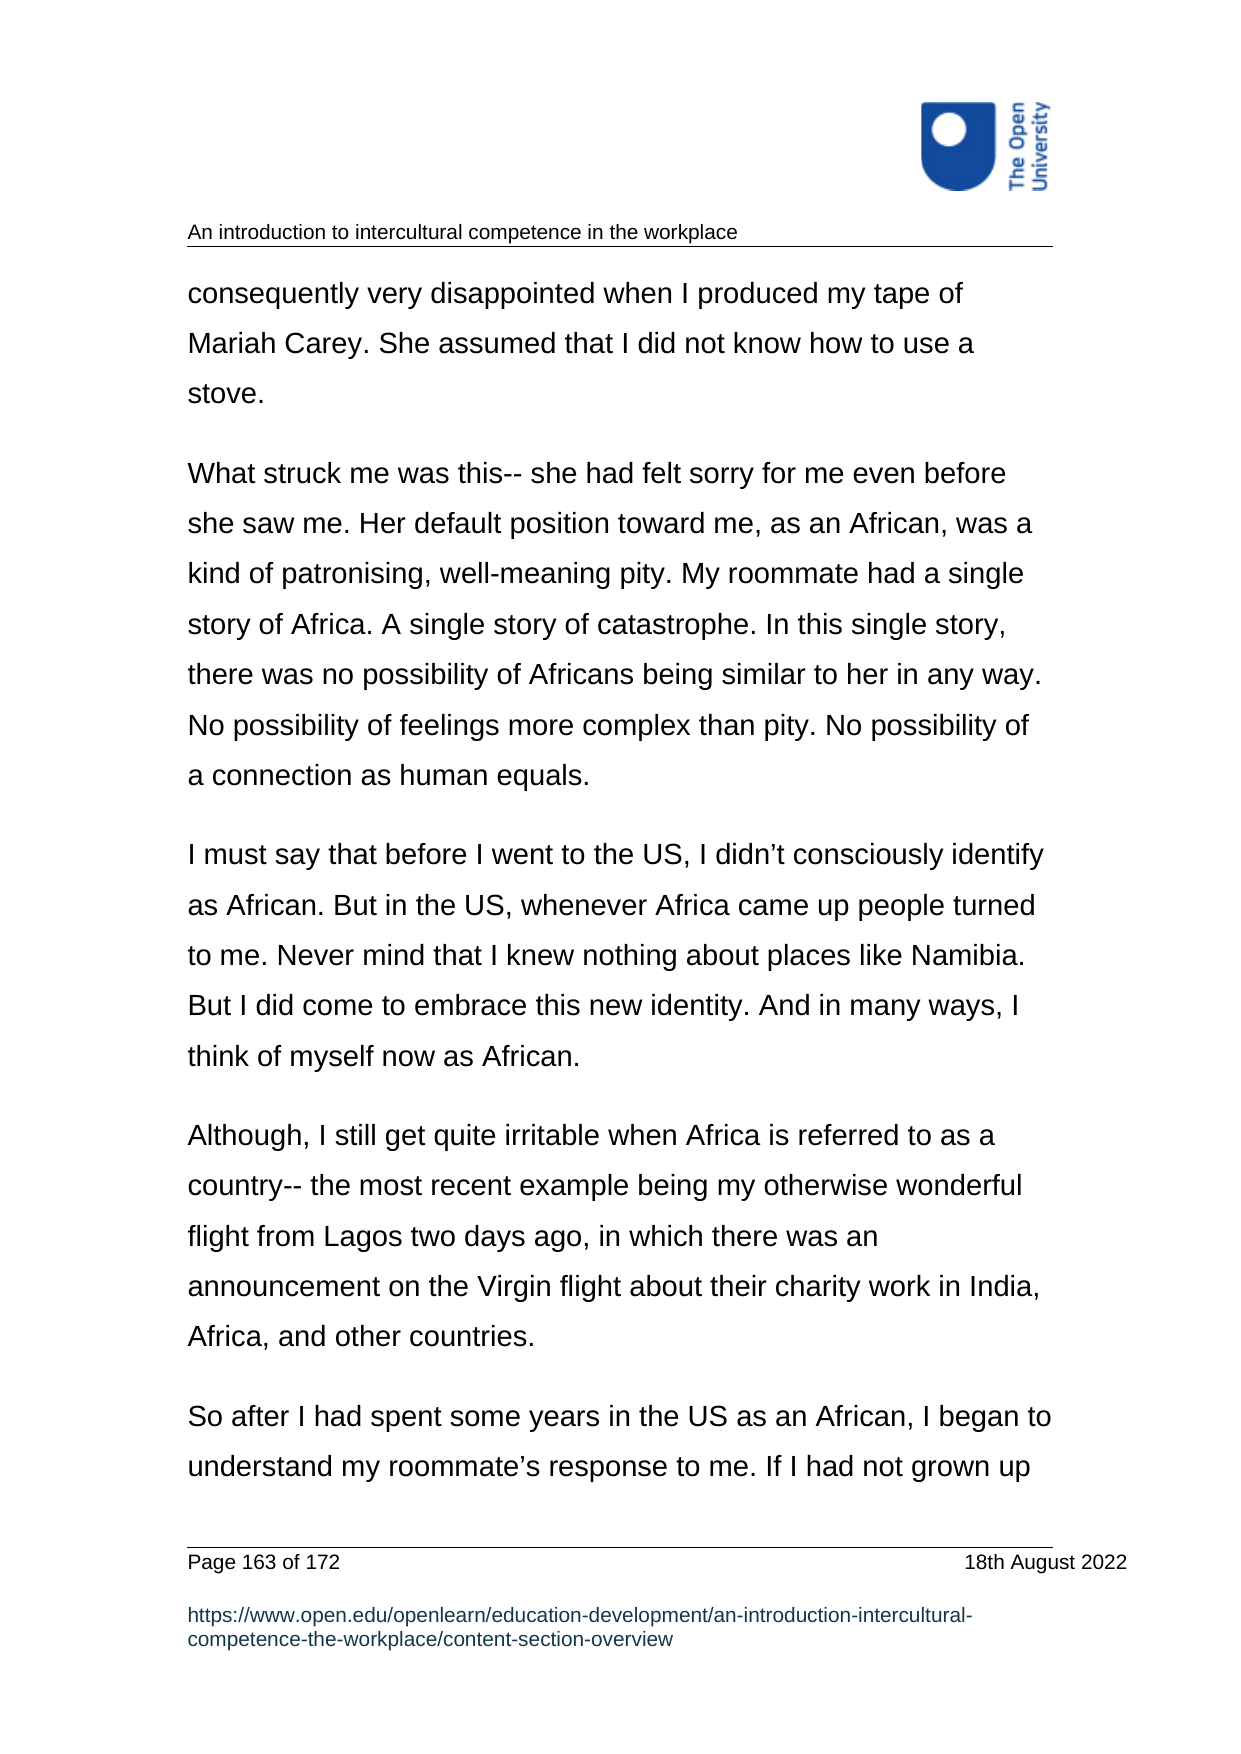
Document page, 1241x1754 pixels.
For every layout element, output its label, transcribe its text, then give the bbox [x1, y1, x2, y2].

picture [921, 102, 1052, 191]
text What struck me was this-- she had felt sorry for me even before she saw me. Her default position toward me, as an African, was a kind of patronising, well-meaning pity. My roommate had a single story of Africa. A single story of catastrophe. In this single story, there was no possibility of Africans being similar to her in any way. No possibility of feelings more complex than pity. No possibility of a connection as human equals. [187, 456, 1053, 791]
text I must say that before I went to the US, I didn’t consciously identify as African. But in the US, whenever Africa came up people turned to me. Never mind that I knew nothing about places like Namibia. But I did come to embrace this new identity. And in many ways, I think of myself now as African. [187, 837, 1053, 1072]
text Although, I still get quite irritable when Africa is referred to as a country-- the most recent example being my otherwise wonderful flight from Lagos two days ago, in which there was an announcement on the Virgin flight about their charity work in India, Africa, and other countries. [187, 1118, 1053, 1353]
